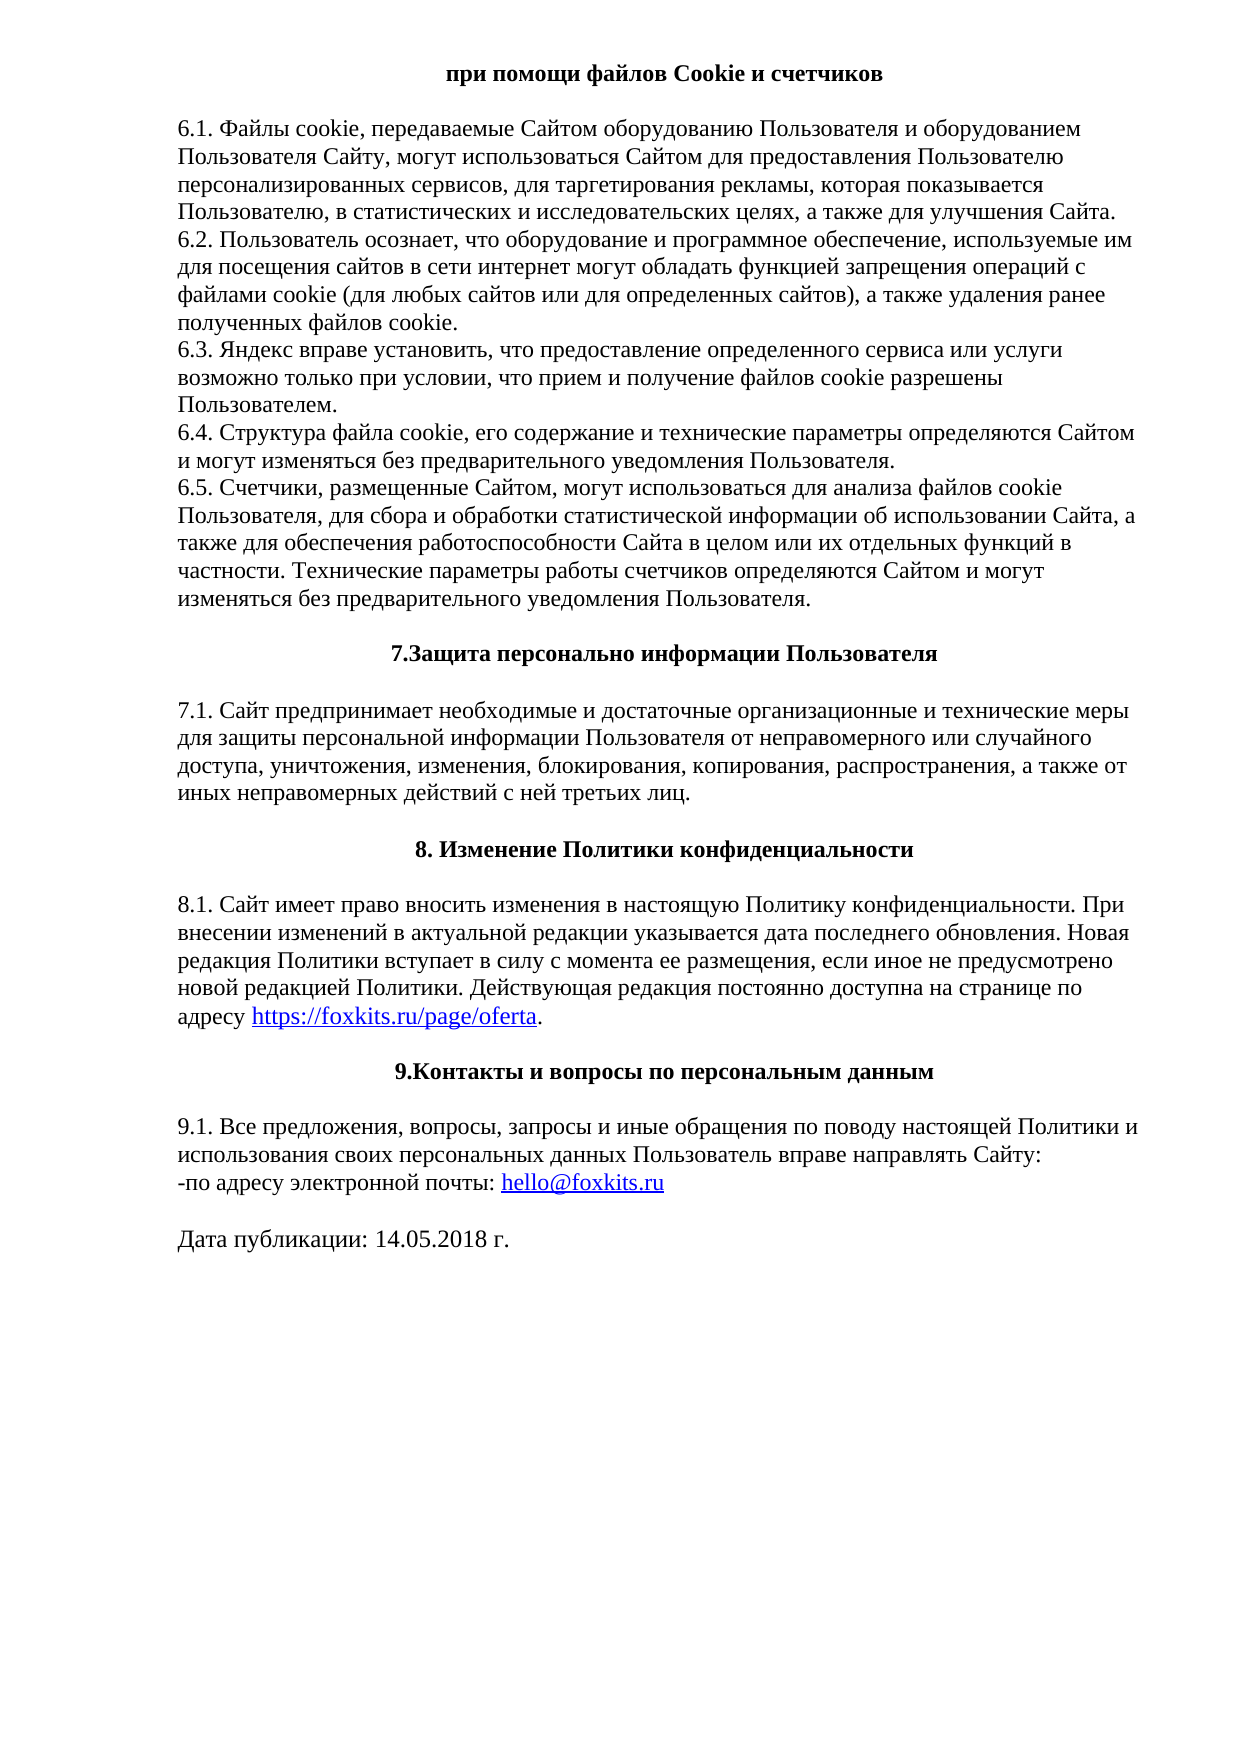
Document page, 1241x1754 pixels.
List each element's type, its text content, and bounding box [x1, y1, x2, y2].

text Дата публикации: 14.05.2018 г. [177, 1224, 1152, 1253]
text 7.1. Сайт предпринимает необходимые и достаточные организационные и технические меры для защиты персональной информации Пользователя от неправомерного или случайного доступа, уничтожения, изменения, блокирования, копирования, распространения, а также от иных неправомерных действий с ней третьих лиц. [177, 696, 1152, 806]
text -по адресу электронной почты: hello@foxkits.ru [177, 1168, 1152, 1195]
text 6.3. Яндекс вправе установить, что предоставление определенного сервиса или услуги возможно только при условии, что прием и получение файлов cookie разрешены Пользователем. [177, 335, 1152, 418]
text 8. Изменение Политики конфиденциальности [177, 835, 1152, 863]
text 6.2. Пользователь осознает, что оборудование и программное обеспечение, используемые им для посещения сайтов в сети интернет могут обладать функцией запрещения операций с файлами cookie (для любых сайтов или для определенных сайтов), а также удаления ранее полученных файлов cookie. [177, 225, 1152, 335]
text 8.1. Сайт имеет право вносить изменения в настоящую Политику конфиденциальности. При внесении изменений в актуальной редакции указывается дата последнего обновления. Новая редакция Политики вступает в силу с момента ее размещения, если иное не предусмотрено новой редакцией Политики. Действующая редакция постоянно доступна на странице по адресу https://foxkits.ru/page/oferta. [177, 890, 1152, 1029]
text 6.5. Счетчики, размещенные Сайтом, могут использоваться для анализа файлов cookie Пользователя, для сбора и обработки статистической информации об использовании Сайта, а также для обеспечения работоспособности Сайта в целом или их отдельных функций в частности. Технические параметры работы счетчиков определяются Сайтом и могут изменяться без предварительного уведомления Пользователя. [177, 473, 1152, 611]
text 6.4. Структура файла cookie, его содержание и технические параметры определяются Сайтом и могут изменяться без предварительного уведомления Пользователя. [177, 418, 1152, 473]
text 9.Контакты и вопросы по персональным данным [177, 1057, 1152, 1085]
text 9.1. Все предложения, вопросы, запросы и иные обращения по поводу настоящей Политики и использования своих персональных данных Пользователь вправе направлять Сайту: [177, 1112, 1152, 1168]
text 7.Защита персонально информации Пользователя [177, 639, 1152, 666]
text 6.1. Файлы cookie, передаваемые Сайтом оборудованию Пользователя и оборудованием Пользователя Сайту, могут использоваться Сайтом для предоставления Пользователю персонализированных сервисов, для таргетирования рекламы, которая показывается Пользователю, в статистических и исследовательских целях, а также для улучшения Сайта. [177, 114, 1152, 225]
text при помощи файлов Cookie и счетчиков [177, 59, 1152, 87]
